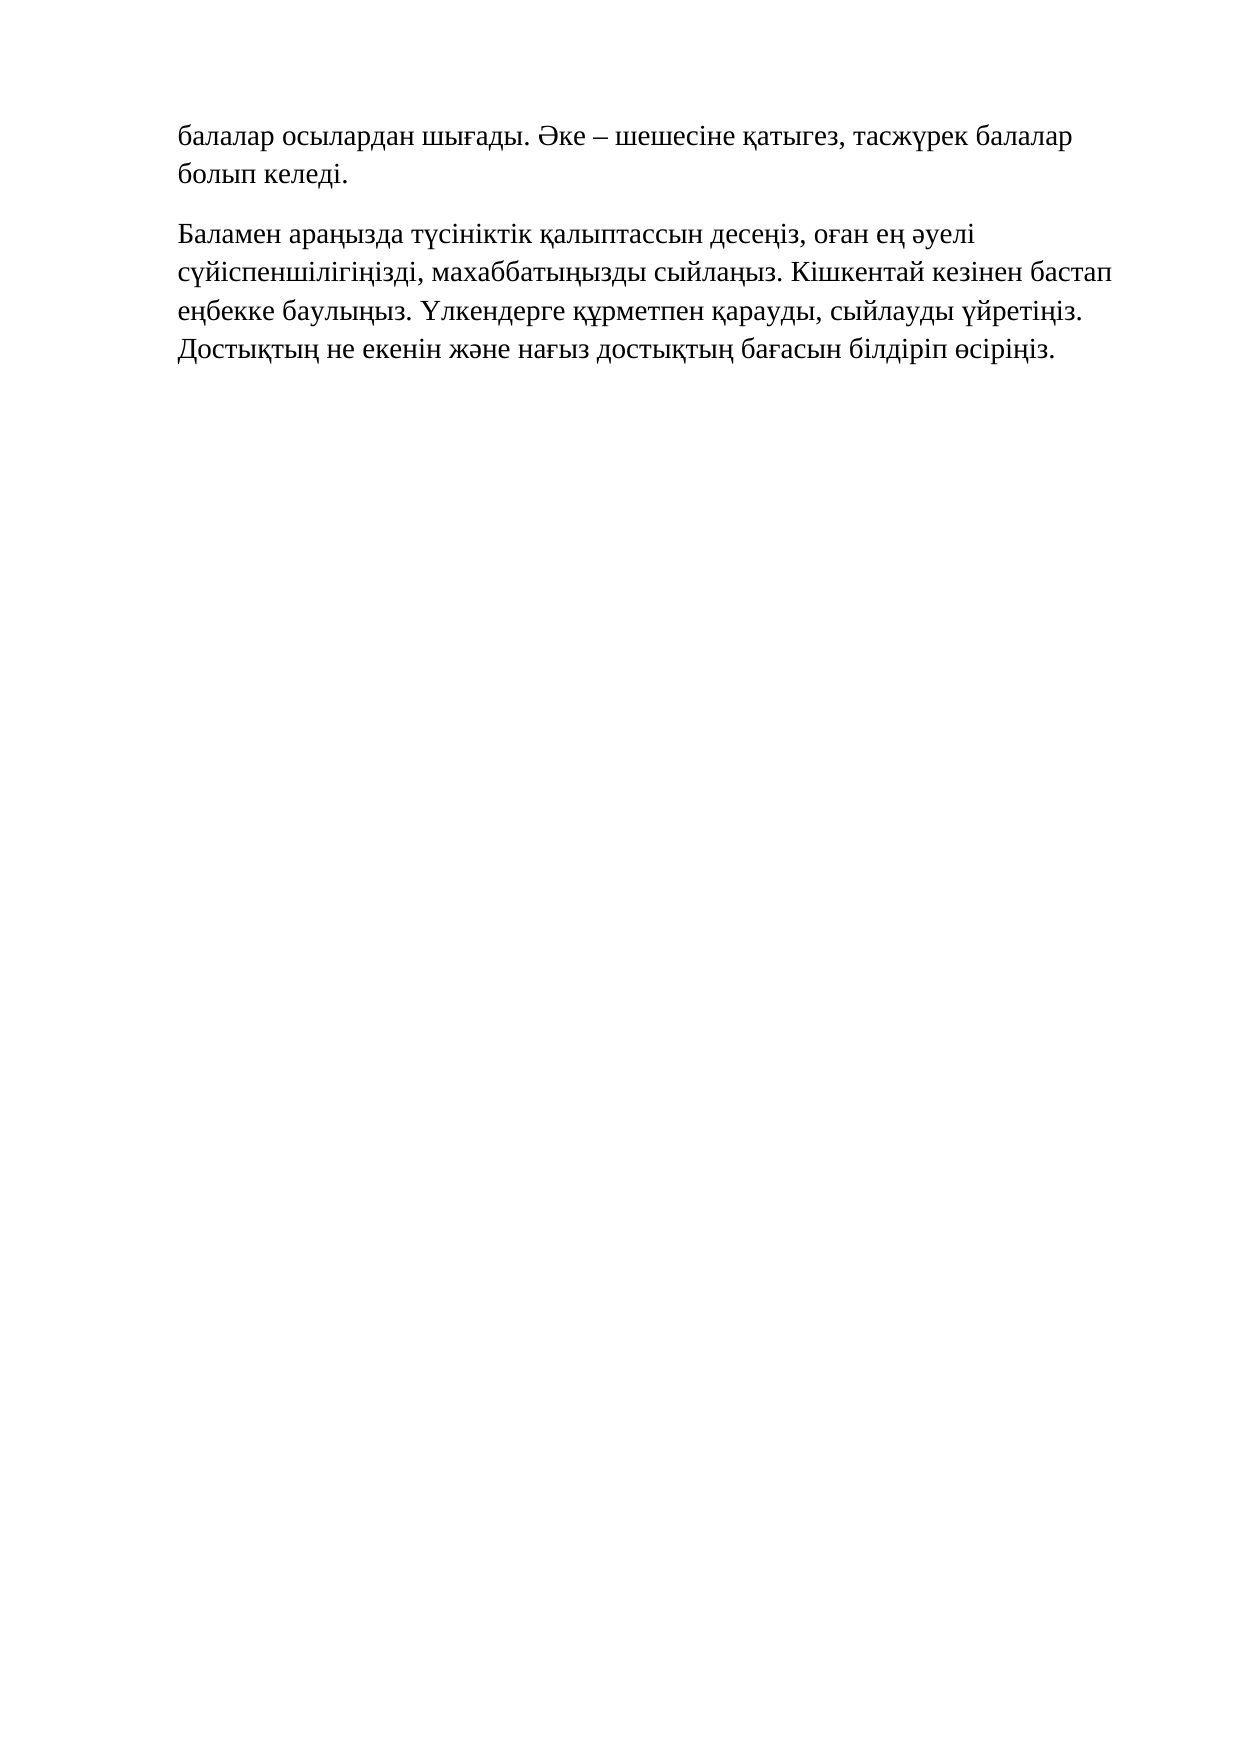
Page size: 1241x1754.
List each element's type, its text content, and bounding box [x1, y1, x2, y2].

text Баламен араңызда түсініктік қалыптассын десеңіз, оған ең әуелі сүйіспеншілігіңізді, махаббатыңызды сыйлаңыз. Кішкентай кезінен бастап еңбекке баулыңыз. Үлкендерге құрметпен қарауды, сыйлауды үйретіңіз. Достықтың не екенін және нағыз достықтың бағасын білдіріп өсіріңіз. [177, 216, 1152, 365]
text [177, 118, 1152, 190]
